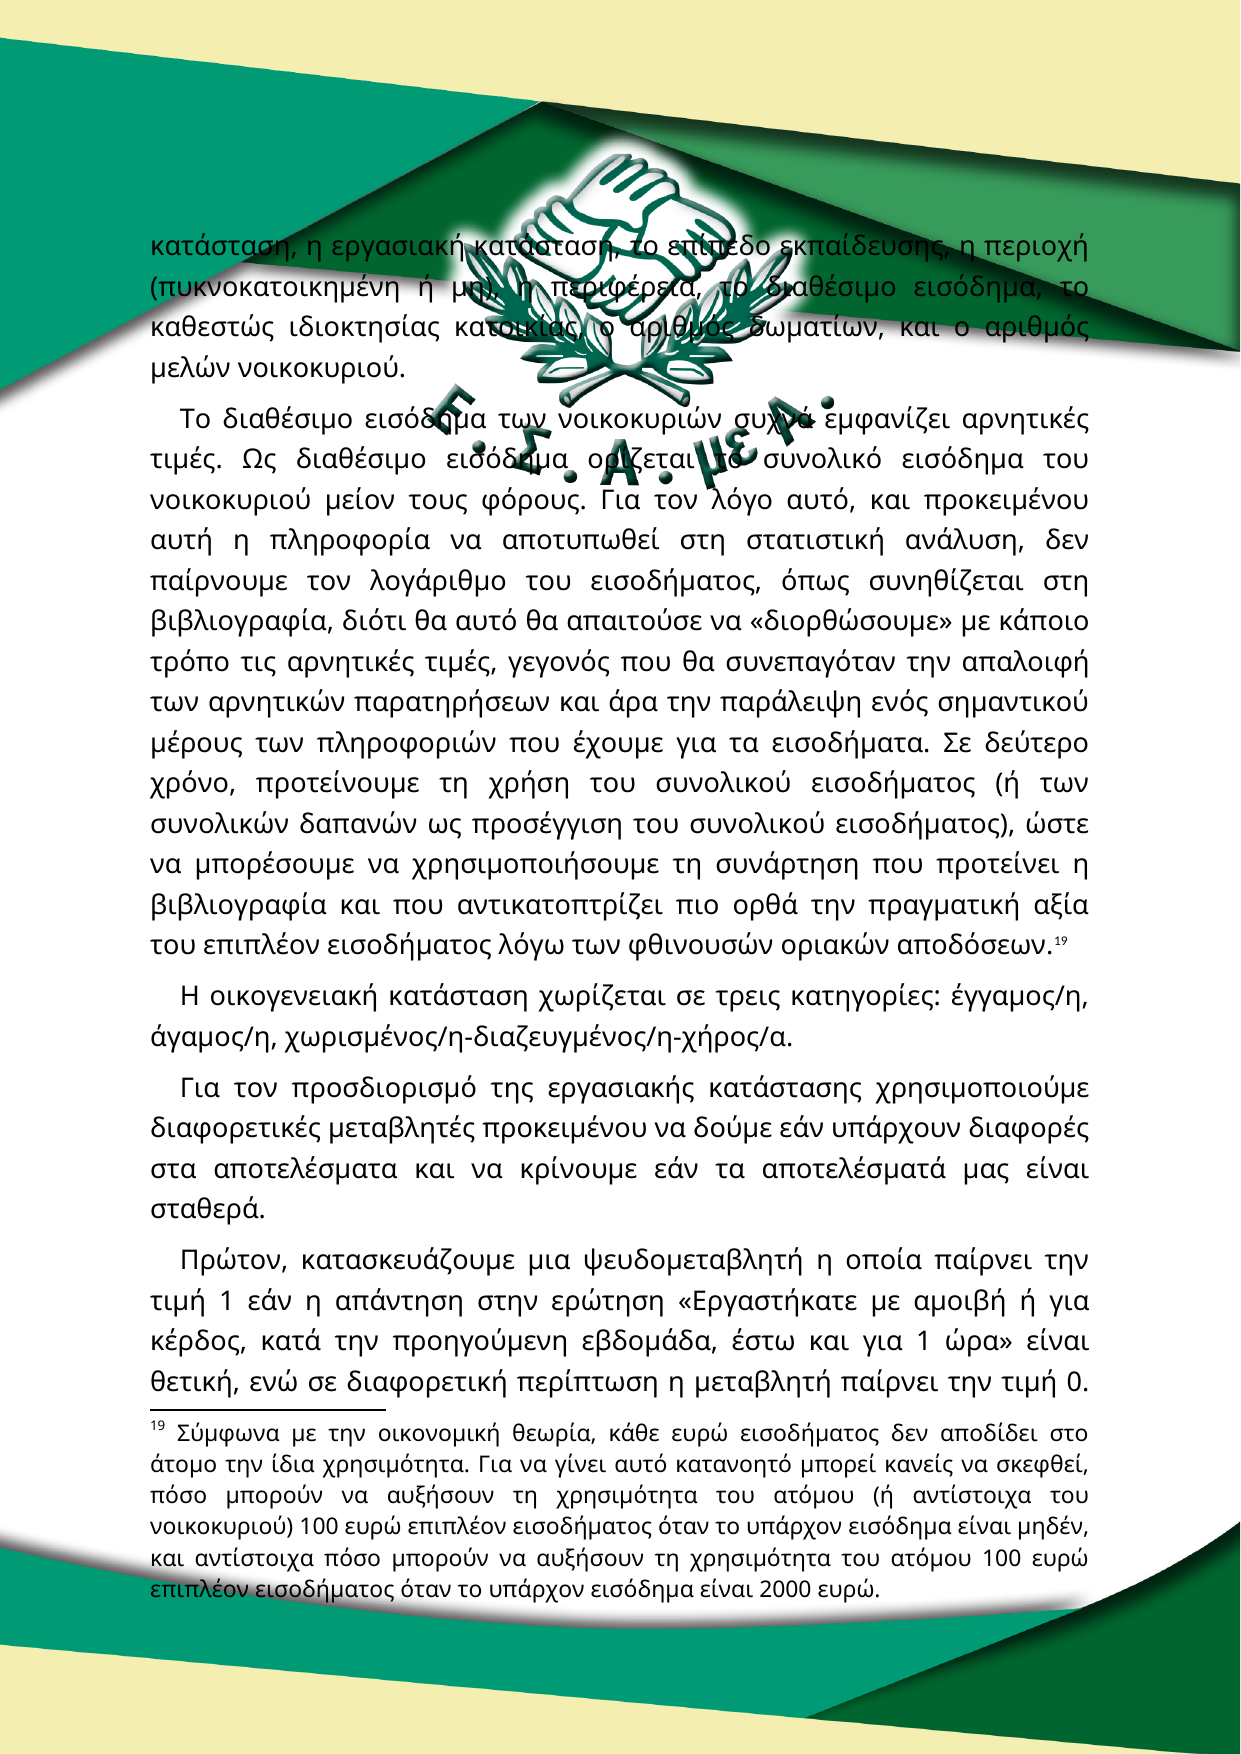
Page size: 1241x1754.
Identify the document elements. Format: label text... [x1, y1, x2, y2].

picture [0, 0, 1241, 1754]
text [150, 1241, 1090, 1399]
text Το διαθέσιμο εισόδημα των νοικοκυριών συχνά εμφανίζει αρνητικές τιμές. Ως διαθέσιμο εισόδημα ορίζεται το συνολικό εισόδημα του νοικοκυριού μείον τους φόρους. Για τον λόγο αυτό, και προκειμένου αυτή η πληροφορία να αποτυπωθεί στη στατιστική ανάλυση, δεν παίρνουμε τον λογάριθμο του εισοδήματος, όπως συνηθίζεται στη βιβλιογραφία, διότι θα αυτό θα απαιτούσε να «διορθώσουμε» με κάποιο τρόπο τις αρνητικές τιμές, γεγονός που θα συνεπαγόταν την απαλοιφή των αρνητικών παρατηρήσεων και άρα την παράλειψη ενός σημαντικού μέρους των πληροφοριών που έχουμε για τα εισοδήματα. Σε δεύτερο χρόνο, προτείνουμε τη χρήση του συνολικού εισοδήματος (ή των συνολικών δαπανών ως προσέγγιση του συνολικού εισοδήματος), ώστε να μπορέσουμε να χρησιμοποιήσουμε τη συνάρτηση που προτείνει η βιβλιογραφία και που αντικατοπτρίζει πιο ορθά την πραγματική αξία του επιπλέον εισοδήματος λόγω των φθινουσών οριακών αποδόσεων. [150, 399, 1090, 963]
text Η οικογενειακή κατάσταση χωρίζεται σε τρεις κατηγορίες: έγγαμος/η, άγαμος/η, χωρισμένος/η-διαζευγμένος/η-χήρος/α. [150, 977, 1090, 1054]
text Για τον προσδιορισμό της εργασιακής κατάστασης χρησιμοποιούμε διαφορετικές μεταβλητές προκειμένου να δούμε εάν υπάρχουν διαφορές στα αποτελέσματα και να κρίνουμε εάν τα αποτελέσματά μας είναι σταθερά. [150, 1068, 1090, 1227]
text Άλλα χαρακτηριστικά του/της υπεύθυνου/ης του νοικοκυριού που περιλαμβάνονται στο μοντέλο είναι: το φύλο, η ηλικία, η οικογενειακή κατάσταση, η εργασιακή κατάσταση, το επίπεδο εκπαίδευσης, η περιοχή (πυκνοκατοικημένη ή μη), η περιφέρεια, το διαθέσιμο εισόδημα, το καθεστώς ιδιοκτησίας κατοικίας, ο αριθμός δωματίων, και ο αριθμός μελών νοικοκυριού. [150, 227, 1090, 385]
